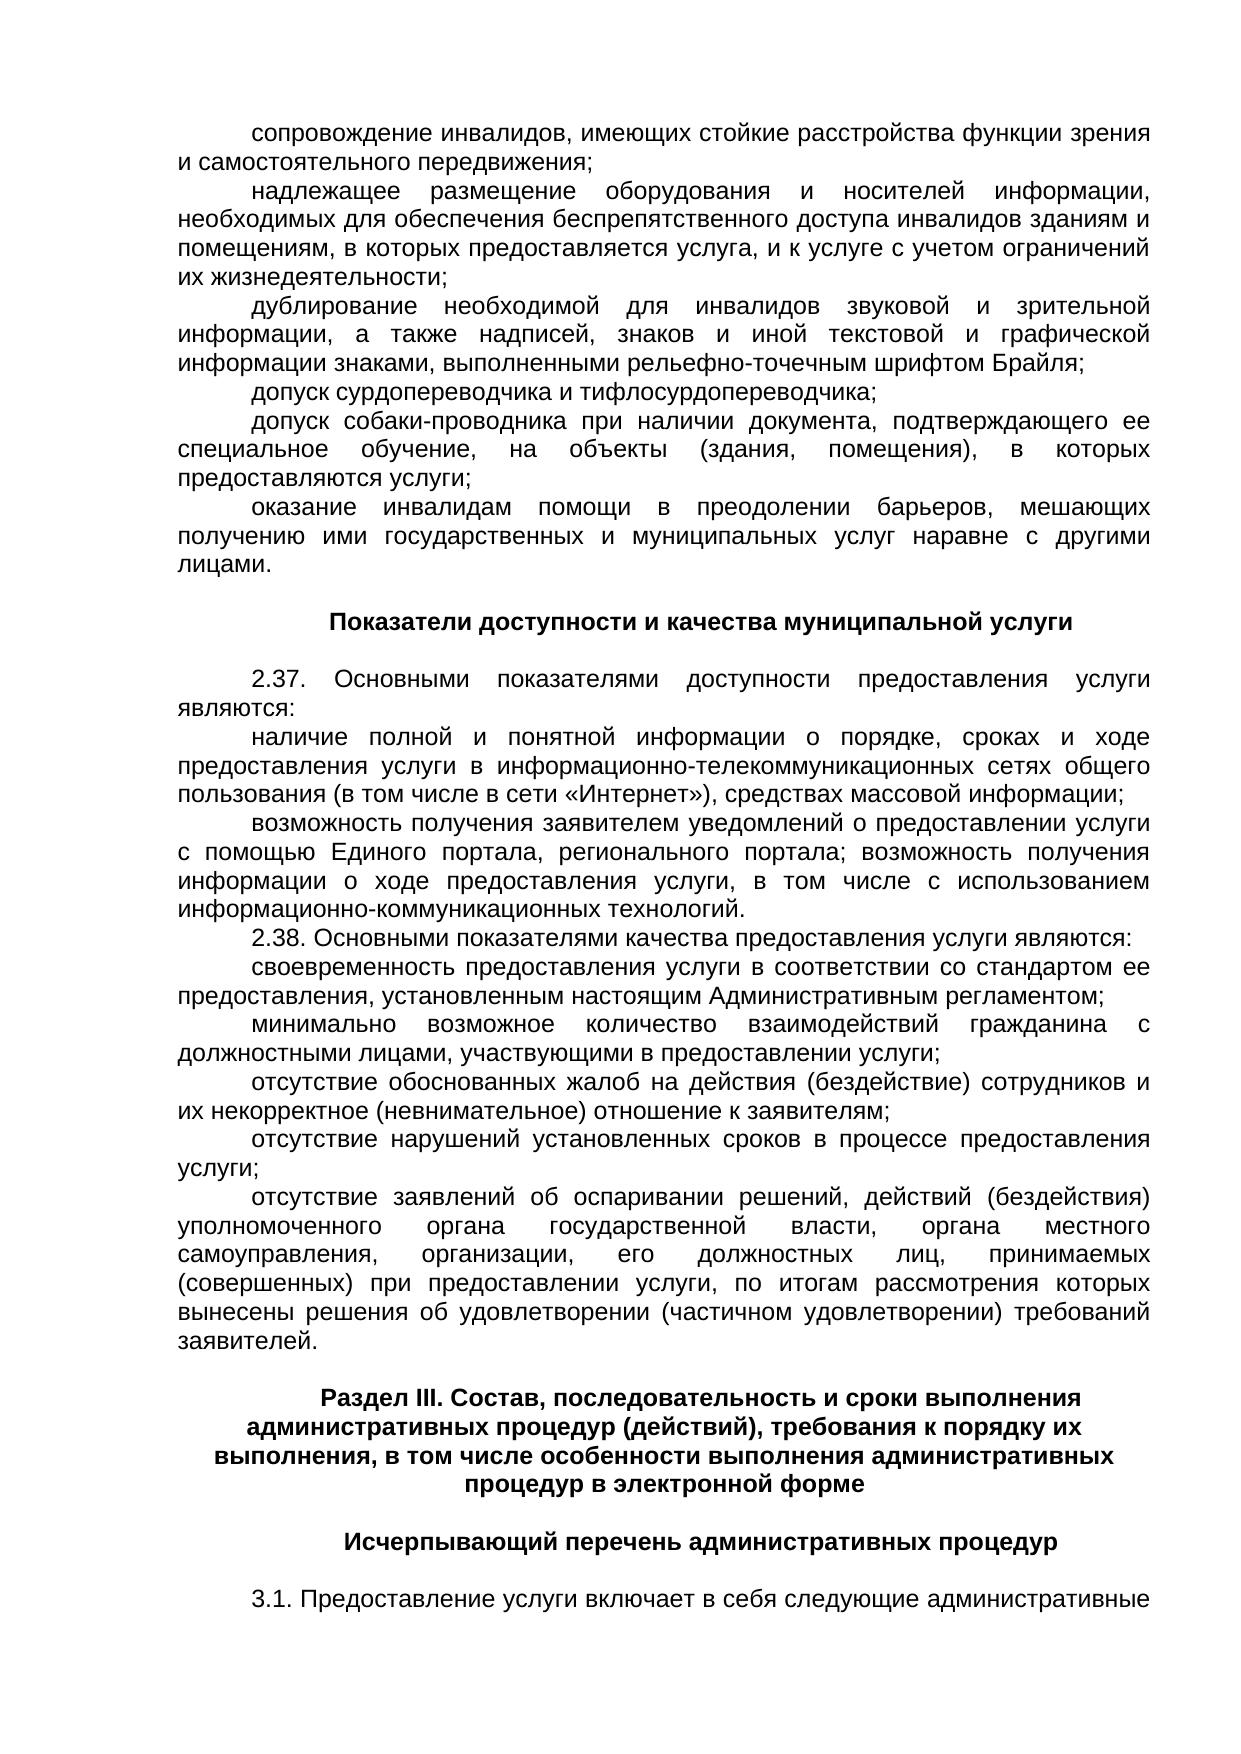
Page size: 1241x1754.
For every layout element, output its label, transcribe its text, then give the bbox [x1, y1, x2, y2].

text Раздел III. Состав, последовательность и сроки выполнения административных процедур (действий), требования к порядку их выполнения, в том числе особенности выполнения административных процедур в электронной форме [177, 1383, 1152, 1498]
text допуск собаки-проводника при наличии документа, подтверждающего ее специальное обучение, на объекты (здания, помещения), в которых предоставляются услуги; [177, 406, 1152, 492]
text возможность получения заявителем уведомлений о предоставлении услуги с помощью Единого портала, регионального портала; возможность получения информации о ходе предоставления услуги, в том числе с использованием информационно-коммуникационных технологий. [177, 808, 1152, 923]
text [177, 1584, 1152, 1613]
text 2.38. Основными показателями качества предоставления услуги являются: [177, 923, 1152, 952]
text надлежащее размещение оборудования и носителей информации, необходимых для обеспечения беспрепятственного доступа инвалидов зданиям и помещениям, в которых предоставляется услуга, и к услуге с учетом ограничений их жизнедеятельности; [177, 176, 1152, 291]
text отсутствие нарушений установленных сроков в процессе предоставления услуги; [177, 1124, 1152, 1182]
text сопровождение инвалидов, имеющих стойкие расстройства функции зрения и самостоятельного передвижения; [177, 118, 1152, 176]
text дублирование необходимой для инвалидов звуковой и зрительной информации, а также надписей, знаков и иной текстовой и графической информации знаками, выполненными рельефно-точечным шрифтом Брайля; [177, 291, 1152, 377]
text наличие полной и понятной информации о порядке, сроках и ходе предоставления услуги в информационно-телекоммуникационных сетях общего пользования (в том числе в сети «Интернет»), средствах массовой информации; [177, 722, 1152, 808]
text 2.37. Основными показателями доступности предоставления услуги являются: [177, 664, 1152, 722]
text допуск сурдопереводчика и тифлосурдопереводчика; [177, 377, 1152, 406]
text своевременность предоставления услуги в соответствии со стандартом ее предоставления, установленным настоящим Административным регламентом; [177, 952, 1152, 1009]
text Показатели доступности и качества муниципальной услуги [177, 607, 1152, 636]
text оказание инвалидам помощи в преодолении барьеров, мешающих получению ими государственных и муниципальных услуг наравне с другими лицами. [177, 492, 1152, 578]
text минимально возможное количество взаимодействий гражданина с должностными лицами, участвующими в предоставлении услуги; [177, 1009, 1152, 1067]
text Исчерпывающий перечень административных процедур [177, 1527, 1152, 1556]
text отсутствие обоснованных жалоб на действия (бездействие) сотрудников и их некорректное (невнимательное) отношение к заявителям; [177, 1067, 1152, 1124]
text отсутствие заявлений об оспаривании решений, действий (бездействия) уполномоченного органа государственной власти, органа местного самоуправления, организации, его должностных лиц, принимаемых (совершенных) при предоставлении услуги, по итогам рассмотрения которых вынесены решения об удовлетворении (частичном удовлетворении) требований заявителей. [177, 1182, 1152, 1354]
